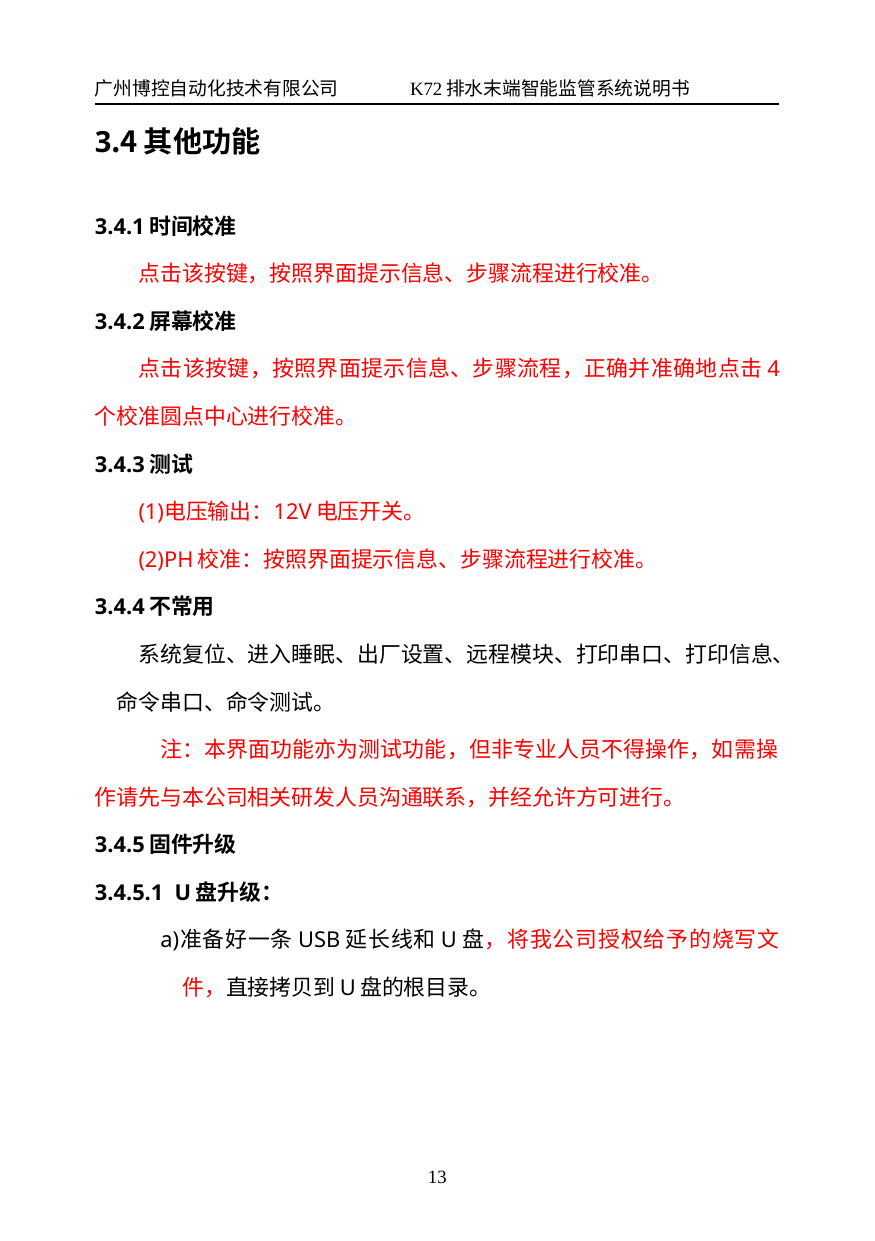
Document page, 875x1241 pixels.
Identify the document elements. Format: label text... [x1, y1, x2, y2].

text 系统复位、进入睡眠、出厂设置、远程模块、打印串口、打印信息、 [94, 637, 779, 669]
text a)准备好一条USB延长线和U盘，将我公司授权给予的烧写文件，直接拷贝到U盘的根目录。 [160, 922, 779, 1002]
text (1)电压输出：12V电压开关。 [94, 494, 779, 526]
text 命令串口、命令测试。 [94, 684, 779, 716]
text (2)PH校准：按照界面提示信息、步骤流程进行校准。 [94, 542, 779, 573]
subtitle 3.4.2屏幕校准 [94, 304, 779, 336]
subtitle 3.4其他功能 [94, 118, 779, 161]
subtitle 3.4.5固件升级 [94, 827, 779, 859]
text 点击该按键，按照界面提示信息、步骤流程，正确并准确地点击4个校准圆点中心进行校准。 [94, 351, 779, 431]
subtitle 3.4.1时间校准 [94, 209, 779, 241]
text 注：本界面功能亦为测试功能，但非专业人员不得操作，如需操作请先与本公司相关研发人员沟通联系，并经允许方可进行。 [94, 732, 779, 811]
text 点击该按键，按照界面提示信息、步骤流程进行校准。 [94, 256, 779, 288]
text 3.4.5.1 U盘升级： [94, 874, 779, 906]
subtitle 3.4.3测试 [94, 447, 779, 478]
subtitle 3.4.4不常用 [94, 589, 779, 621]
